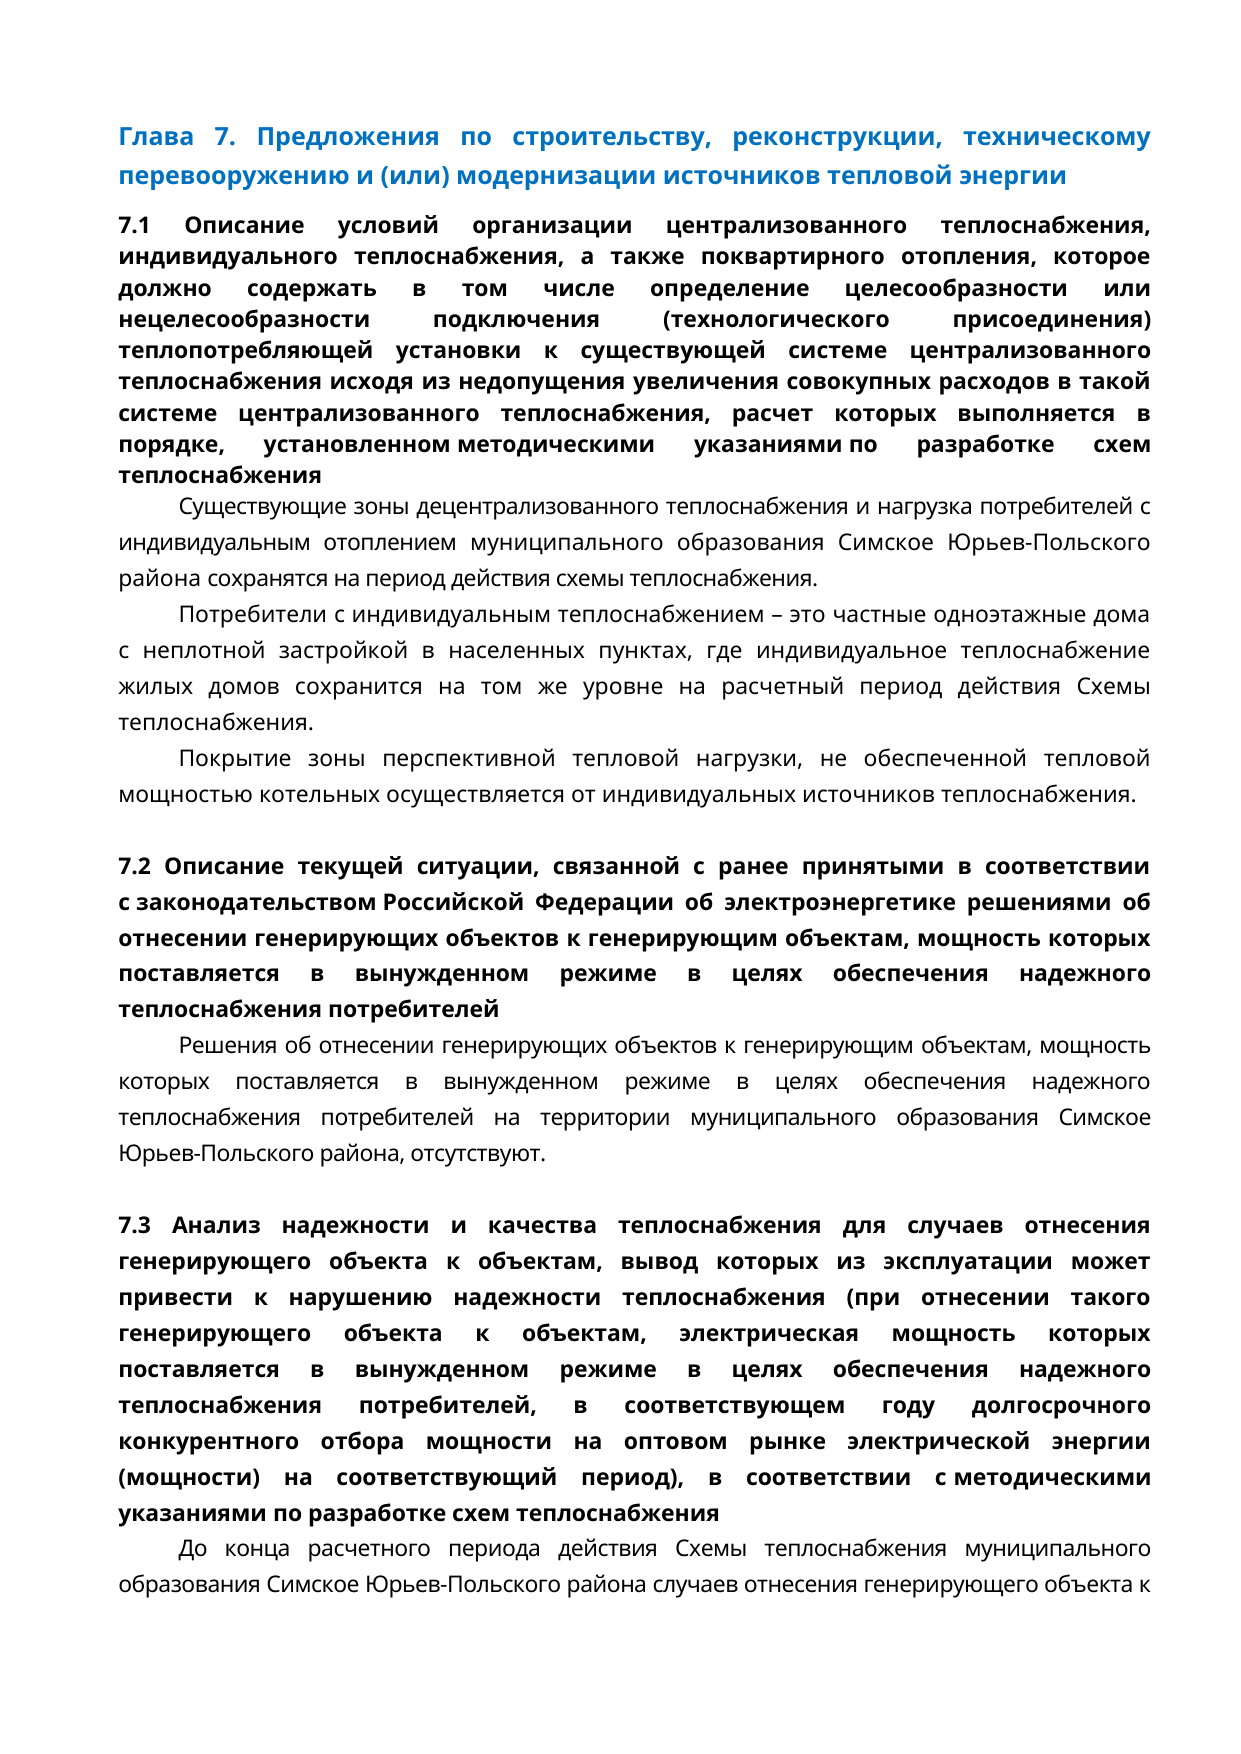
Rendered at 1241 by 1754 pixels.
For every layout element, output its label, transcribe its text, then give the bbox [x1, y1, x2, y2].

text Существующие зоны децентрализованного теплоснабжения и нагрузка потребителей с индивидуальным отоплением муниципального образования Симское Юрьев-Польского района сохранятся на период действия схемы теплоснабжения. [118, 490, 1152, 593]
text Покрытие зоны перспективной тепловой нагрузки, не обеспеченной тепловой мощностью котельных осуществляется от индивидуальных источников теплоснабжения. [118, 742, 1152, 809]
text Потребители с индивидуальным теплоснабжением – это частные одноэтажные дома с неплотной застройкой в населенных пунктах, где индивидуальное теплоснабжение жилых домов сохранится на том же уровне на расчетный период действия Схемы теплоснабжения. [118, 598, 1152, 737]
text 7.3 Анализ надежности и качества теплоснабжения для случаев отнесения генерирующего объекта к объектам, вывод которых из эксплуатации может привести к нарушению надежности теплоснабжения (при отнесении такого генерирующего объекта к объектам, электрическая мощность которых поставляется в вынужденном режиме в целях обеспечения надежного теплоснабжения потребителей, в соответствующем году долгосрочного конкурентного отбора мощности на оптовом рынке электрической энергии (мощности) на соответствующий период), в соответствии с методическими указаниями по разработке схем теплоснабжения [118, 1209, 1152, 1528]
text 7.1 Описание условий организации централизованного теплоснабжения, индивидуального теплоснабжения, а также поквартирного отопления, которое должно содержать в том числе определение целесообразности или нецелесообразности подключения (технологического присоединения) теплопотребляющей установки к существующей системе централизованного теплоснабжения исходя из недопущения увеличения совокупных расходов в такой системе централизованного теплоснабжения, расчет которых выполняется в порядке, установленном методическими указаниями по разработке схем теплоснабжения [118, 209, 1152, 490]
text Глава 7. Предложения по строительству, реконструкции, техническому перевооружению и (или) модернизации источников тепловой энергии [118, 118, 1152, 191]
text Решения об отнесении генерирующих объектов к генерирующим объектам, мощность которых поставляется в вынужденном режиме в целях обеспечения надежного теплоснабжения потребителей на территории муниципального образования Симское Юрьев-Польского района, отсутствуют. [118, 1029, 1152, 1168]
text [118, 1532, 1152, 1599]
text 7.2 Описание текущей ситуации, связанной с ранее принятыми в соответствии с законодательством Российской Федерации об электроэнергетике решениями об отнесении генерирующих объектов к генерирующим объектам, мощность которых поставляется в вынужденном режиме в целях обеспечения надежного теплоснабжения потребителей [118, 849, 1152, 1024]
